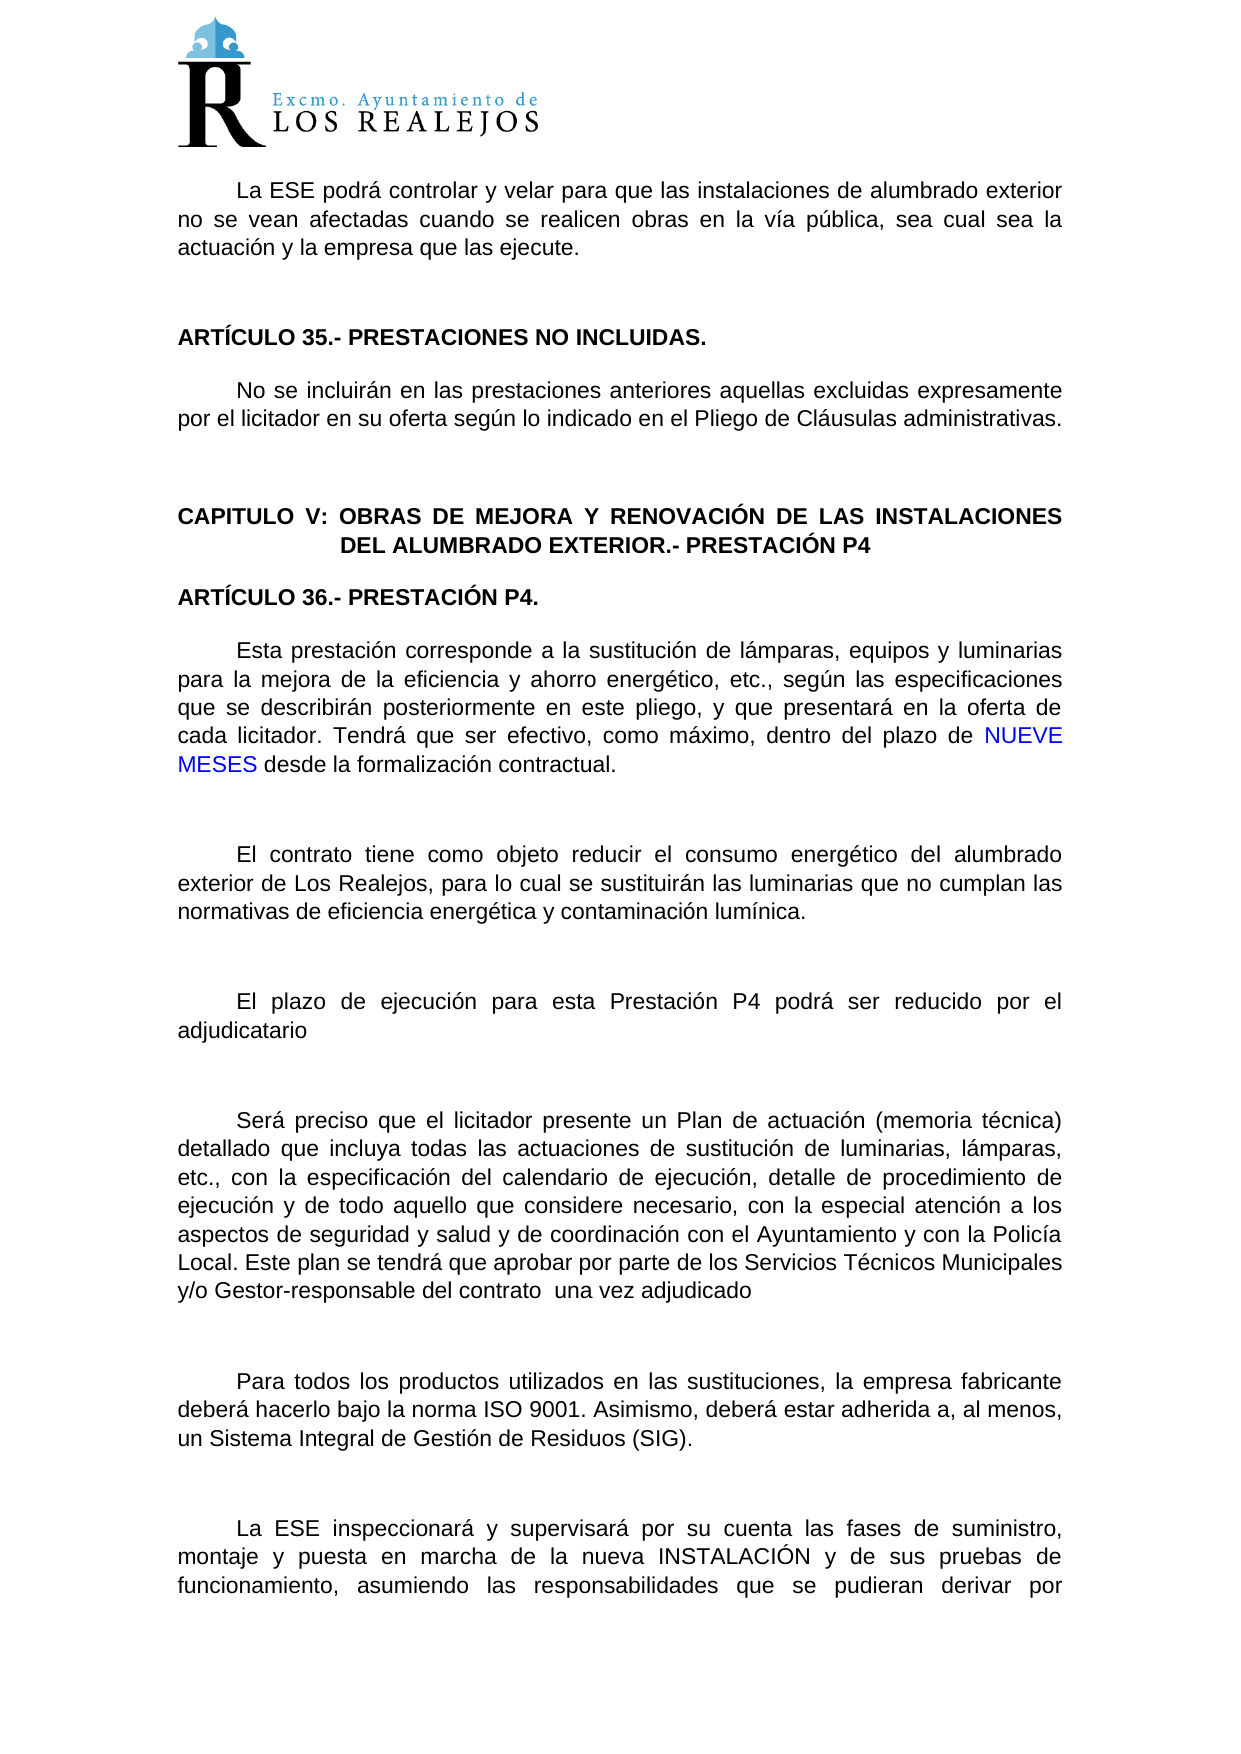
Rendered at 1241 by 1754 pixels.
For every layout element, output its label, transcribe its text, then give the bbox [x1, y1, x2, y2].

text podrá controlar y velar para que las instalaciones de alumbrado exterior no se vean afectadas cuando se realicen obras en la vía pública, sea cual sea la actuación y la empresa que las ejecute. [177, 177, 1063, 260]
text El plazo de ejecución para esta Prestación P4 podrá ser reducido por el adjudicatario [177, 988, 1063, 1043]
text CAPITULO V: OBRAS DE MEJORA Y RENOVACIÓN DE LAS INSTALACIONES DEL ALUMBRADO EXTERIOR.- PRESTACIÓN P4 [177, 503, 1063, 558]
text Será preciso que el licitador presente un Plan de actuación (memoria técnica) detallado que incluya todas las actuaciones de sustitución de luminarias, lámparas, etc., con la especificación del calendario de ejecución, detalle de procedimiento de ejecución y de todo aquello que considere necesario, con la especial atención a los aspectos de seguridad y salud y de coordinación con el Ayuntamiento y con Este plan se tendrá que aprobar por parte de los Servicios Técnicos Municipales y/o Gestor-responsable del contrato una vez adjudicado [177, 1107, 1063, 1304]
text ARTÍCULO 36.- PRESTACIÓN P4. [177, 584, 1063, 611]
picture [177, 15, 539, 147]
text Para todos los productos utilizados en las sustituciones, la empresa fabricante deberá hacerlo bajo la norma ISO 9001. Asimismo, deberá estar adherida a, al menos, un Sistema Integral de Gestión de Residuos (SIG). [177, 1368, 1063, 1451]
text ARTÍCULO 35.- PRESTACIONES NO INCLUIDAS. [177, 324, 1063, 351]
text El contrato tiene como objeto reducir el consumo energético del alumbrado exterior de Los Realejos, para lo cual se sustituirán las luminarias que no cumplan las normativas de eficiencia energética y contaminación lumínica. [177, 841, 1063, 924]
text Esta prestación corresponde a la sustitución de lámparas, equipos y luminarias para la mejora de la eficiencia y ahorro energético, etc., según las especificaciones que se describirán posteriormente en este pliego, y que presentará en la oferta de cada licitador. Tendrá que ser efectivo, como máximo, dentro del plazo de NUEVE MESES desde la formalización contractual. [177, 637, 1063, 777]
text No se incluirán en las prestaciones anteriores aquellas excluidas expresamente por el licitador en su oferta según lo indicado en el Pliego de Cláusulas administrativas. [177, 377, 1063, 432]
